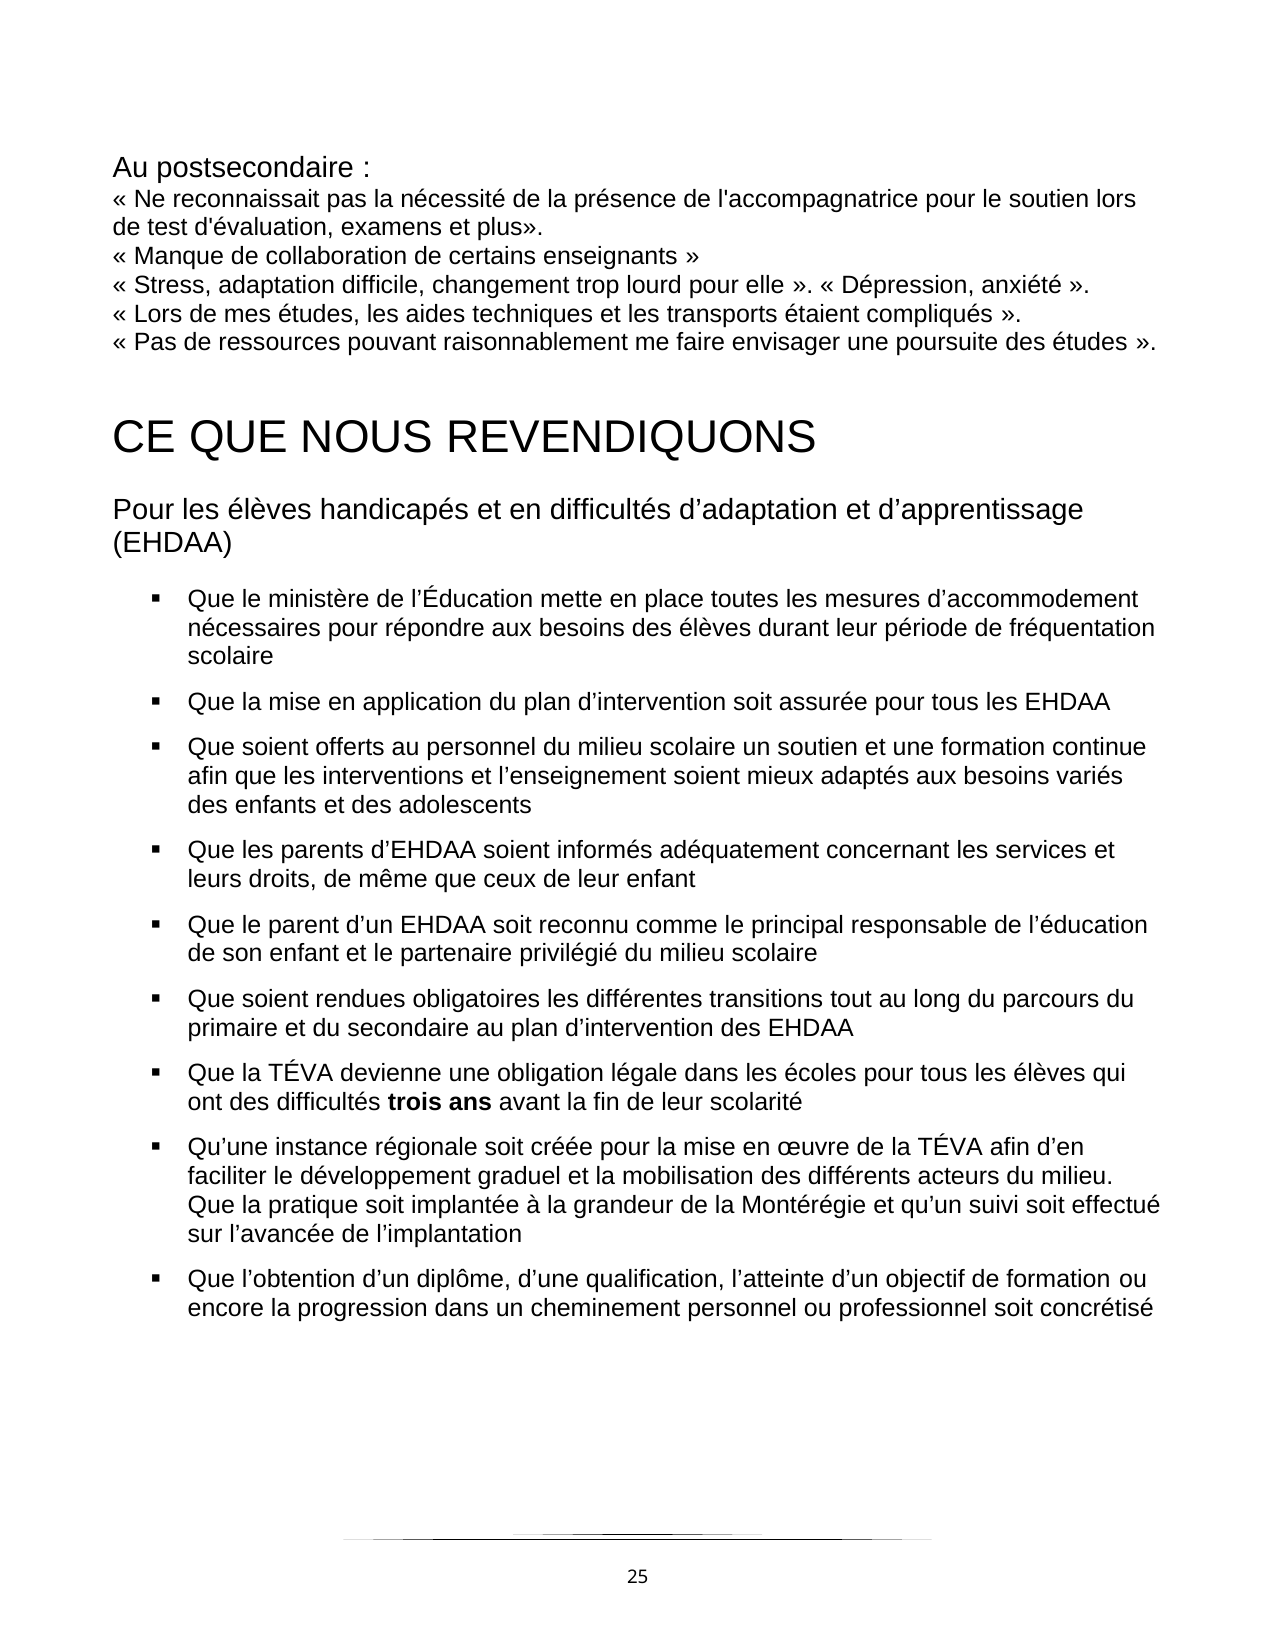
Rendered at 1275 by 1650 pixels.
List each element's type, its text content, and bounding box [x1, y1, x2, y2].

list Que le ministère de l’Éducation mette en place toutes les mesures d’accommodement nécessaires pour répondre aux besoins des élèves durant leur période de fréquentation scolaire [150, 584, 1162, 670]
text « Pas de ressources pouvant raisonnablement me faire envisager une poursuite des études ». [112, 327, 1162, 356]
text « Ne reconnaissait pas la nécessité de la présence de l'accompagnatrice pour le soutien lors de test d'évaluation, examens et plus». [112, 183, 1162, 241]
list Que le parent d’un EHDAA soit reconnu comme le principal responsable de l’éducation de son enfant et le partenaire privilégié du milieu scolaire [150, 909, 1162, 967]
text « Stress, adaptation difficile, changement trop lourd pour elle ». « Dépression, anxiété ». [112, 270, 1162, 298]
list Que la TÉVA devienne une obligation légale dans les écoles pour tous les élèves qui ont des difficultés trois ans avant la fin de leur scolarité [150, 1058, 1162, 1116]
list Que soient rendues obligatoires les différentes transitions tout au long du parcours du primaire et du secondaire au plan d’intervention des EHDAA [150, 984, 1162, 1041]
text CE QUE NOUS REVENDIQUONS [112, 410, 1162, 462]
list Que les parents d’EHDAA soient informés adéquatement concernant les services et leurs droits, de même que ceux de leur enfant [150, 835, 1162, 893]
list Qu’une instance régionale soit créée pour la mise en œuvre de la TÉVA afin d’en faciliter le développement graduel et la mobilisation des différents acteurs du milieu. Que la pratique soit implantée à la grandeur de la Montérégie et qu’un suivi soit effectué sur l’avancée de l’implantation [150, 1132, 1162, 1247]
text « Lors de mes études, les aides techniques et les transports étaient compliqués ». [112, 298, 1162, 327]
list Que l’obtention d’un diplôme, d’une qualification, l’atteinte d’un objectif de formation ou encore la progression dans un cheminement personnel ou professionnel soit concrétisé [150, 1264, 1162, 1322]
list Que soient offerts au personnel du milieu scolaire un soutien et une formation continue afin que les interventions et l’enseignement soient mieux adaptés aux besoins variés des enfants et des adolescents [150, 732, 1162, 819]
text Au postsecondaire : [112, 150, 1162, 183]
text « Manque de collaboration de certains enseignants » [112, 241, 1162, 270]
list Que la mise en application du plan d’intervention soit assurée pour tous les EHDAA [150, 687, 1162, 716]
text Pour les élèves handicapés et en difficultés d’adaptation et d’apprentissage (EHDAA) [112, 492, 1162, 559]
